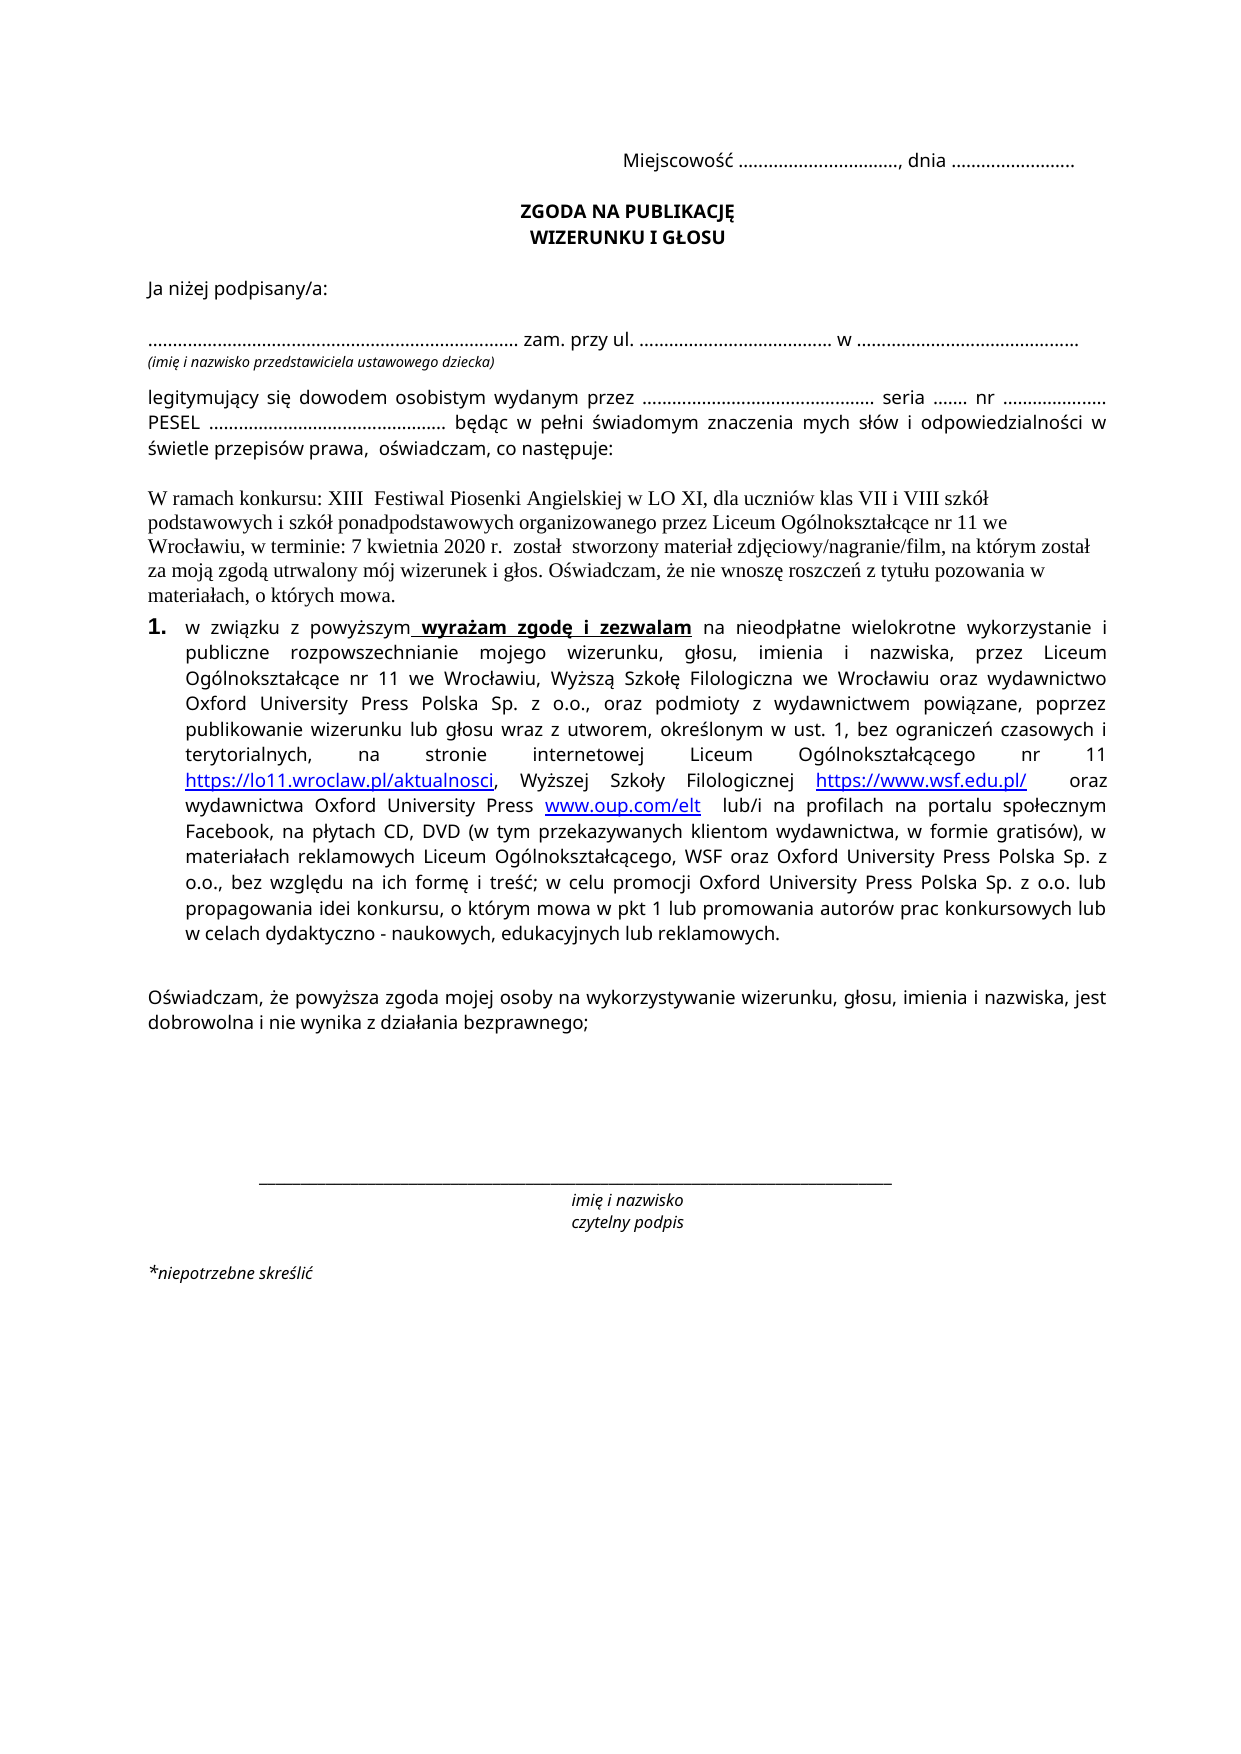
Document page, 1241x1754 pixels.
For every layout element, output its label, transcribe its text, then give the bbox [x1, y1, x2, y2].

text czytelny podpis [148, 1211, 1107, 1233]
text Oświadczam, że powyższa zgoda mojej osoby na wykorzystywanie wizerunku, głosu, imienia i nazwiska, jest dobrowolna i nie wynika z działania bezprawnego; [148, 984, 1107, 1035]
text *niepotrzebne skreślić [148, 1259, 1107, 1284]
text Ja niżej podpisany/a: [148, 275, 1107, 301]
text legitymujący się dowodem osobistym wydanym przez ………………………………….……. seria ……. nr ……………..…. PESEL ………………………….…………….. będąc w pełni świadomym znaczenia mych słów i odpowiedzialności w świetle przepisów prawa, oświadczam, co następuje: [148, 384, 1107, 461]
text Miejscowość …...................………., dnia ……………..…….. [516, 148, 1107, 173]
text ZGODA NA PUBLIKACJĘ [148, 199, 1107, 224]
text …..……………………………………………………………. zam. przy ul. ……………..………….……… w ……………………………………… [148, 326, 1107, 352]
text WIZERUNKU I GŁOSU [148, 224, 1107, 250]
text W ramach konkursu: XIII Festiwal Piosenki Angielskiej w LO XI, dla uczniów klas VII i VIII szkół podstawowych i szkół ponadpodstawowych organizowanego przez Liceum Ogólnokształcące nr 11 we Wrocławiu, w terminie: 7 kwietnia 2020 r. został stworzony materiał zdjęciowy/nagranie/film, na którym został za moją zgodą utrwalony mój wizerunek i głos. Oświadczam, że nie wnoszę roszczeń z tytułu pozowania w materiałach, o których mowa. [148, 486, 1107, 607]
text ____________________________________________________________________________ [148, 1163, 1107, 1188]
list w związku z powyższym wyrażam zgodę i zezwalam na nieodpłatne wielokrotne wykorzystanie i publiczne rozpowszechnianie mojego wizerunku, głosu, imienia i nazwiska, przez Liceum Ogólnokształcące nr 11 we Wrocławiu, Wyższą Szkołę Filologiczna we Wrocławiu oraz wydawnictwo Oxford University Press Polska Sp. z o.o., oraz podmioty z wydawnictwem powiązane, poprzez publikowanie wizerunku lub głosu wraz z utworem, określonym w ust. 1, bez ograniczeń czasowych i terytorialnych, na stronie internetowej Liceum Ogólnokształcącego nr 11 https://lo11.wroclaw.pl/aktualnosci, Wyższej Szkoły Filologicznej https://www.wsf.edu.pl/ oraz wydawnictwa Oxford University Press www.oup.com/elt lub/i na profilach na portalu społecznym Facebook, na płytach CD, DVD (w tym przekazywanych klientom wydawnictwa, w formie gratisów), w materiałach reklamowych Liceum Ogólnokształcącego, WSF oraz Oxford University Press Polska Sp. z o.o., bez względu na ich formę i treść; w celu promocji Oxford University Press Polska Sp. z o.o. lub propagowania idei konkursu, o którym mowa w pkt 1 lub promowania autorów prac konkursowych lub w celach dydaktyczno - naukowych, edukacyjnych lub reklamowych. [148, 613, 1107, 946]
text (imię i nazwisko przedstawiciela ustawowego dziecka) [148, 352, 1107, 372]
text imię i nazwisko [148, 1188, 1107, 1211]
